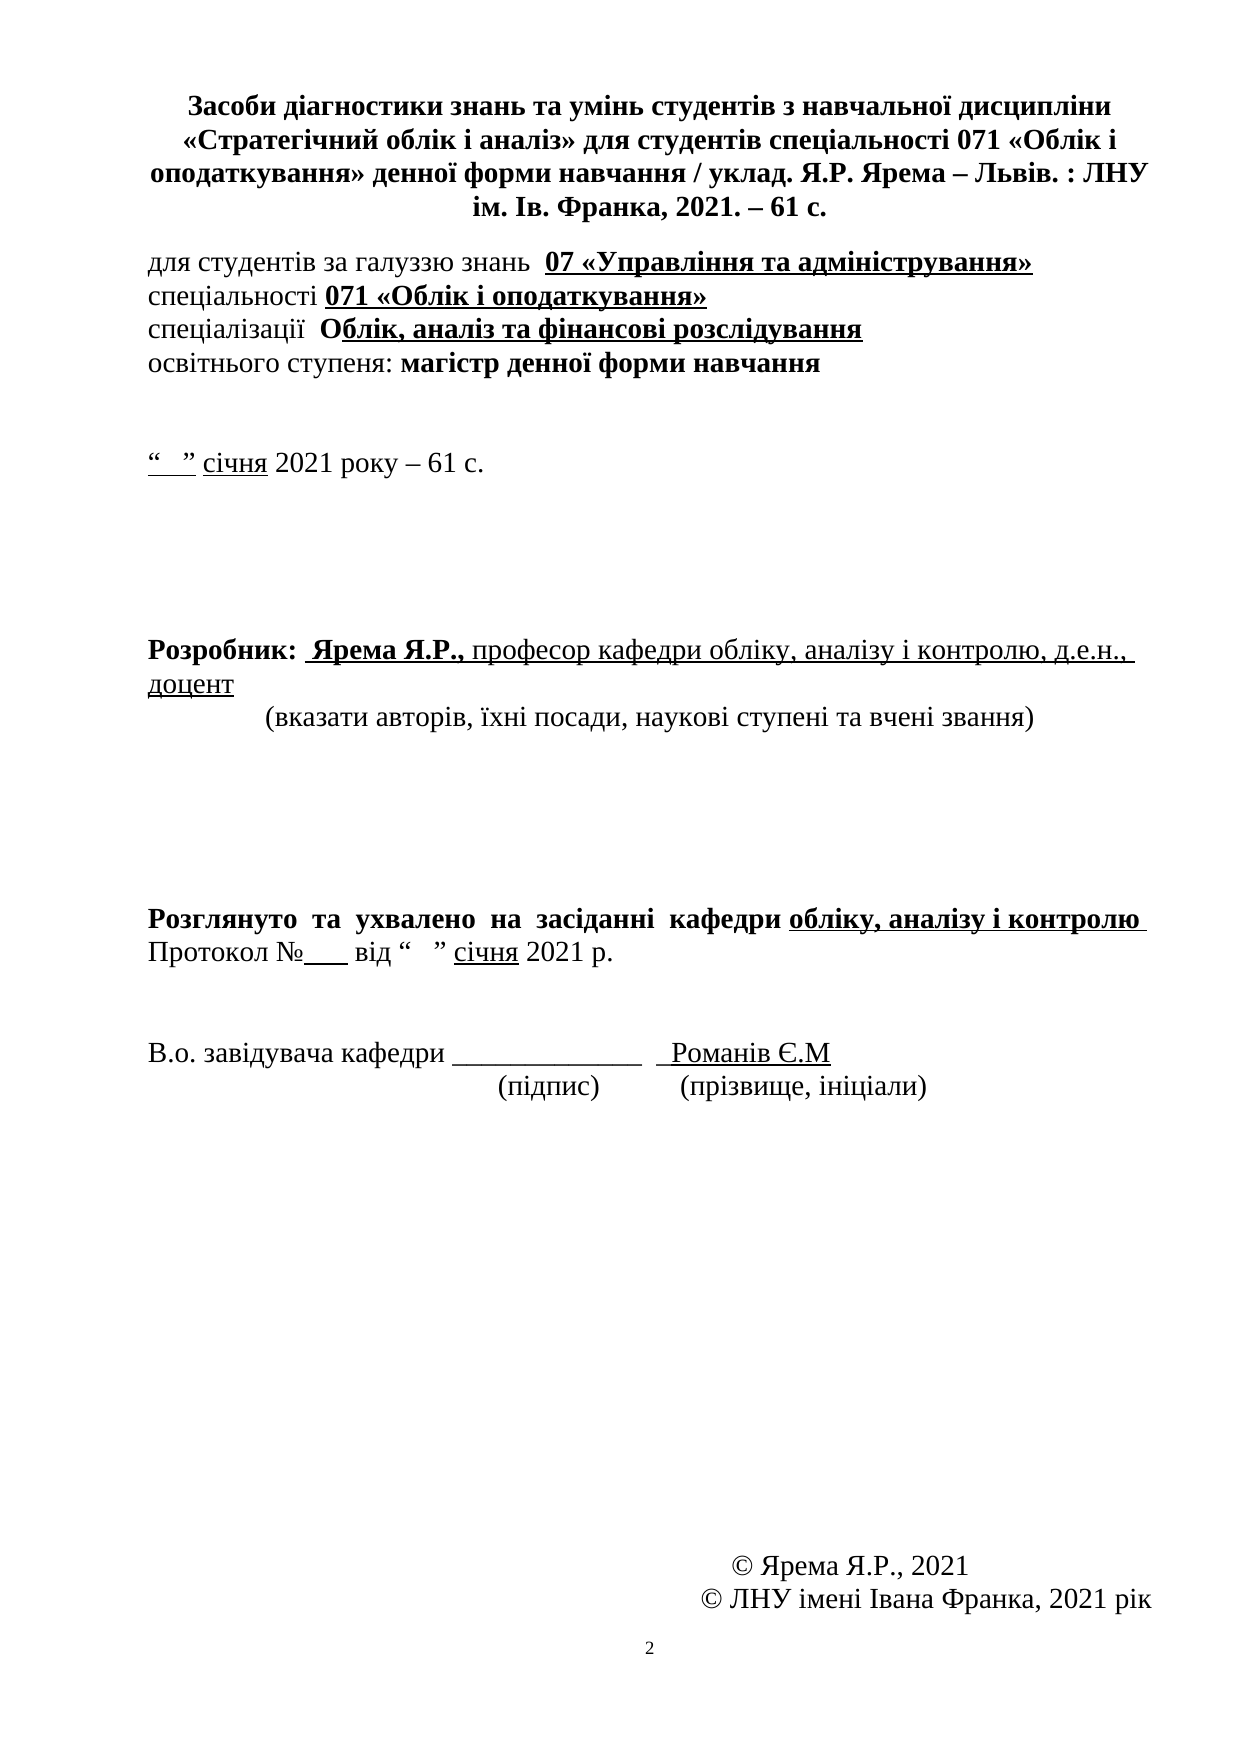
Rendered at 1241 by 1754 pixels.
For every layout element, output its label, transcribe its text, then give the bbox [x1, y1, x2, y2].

text Розглянуто та ухвалено на засіданні кафедри обліку, аналізу і контролю [148, 901, 1152, 934]
text (вказати авторів, їхні посади, наукові ступені та вчені звання) [148, 699, 1152, 733]
text спеціалізації Облік, аналіз та фінансові розслідування [148, 311, 1152, 345]
text © Ярема Я.Р., 2021 [148, 1548, 1152, 1581]
text для студентів за галуззю знань 07 «Управління та адміністрування» [148, 244, 1152, 278]
text В.о. завідувача кафедри _____________ _Романів Є.М [148, 1035, 1152, 1068]
text “ ” січня 2021 року – 61 с. [148, 446, 1152, 479]
text Розробник: Ярема Я.Р., професор кафедри обліку, аналізу і контролю, д.е.н., доцент [148, 632, 1152, 699]
text (підпис) (прізвище, ініціали) [148, 1068, 1152, 1102]
text Протокол № від “ ” січня 2021 р. [148, 934, 1152, 968]
text © ЛНУ імені Івана Франка, 2021 рік [148, 1581, 1152, 1615]
text спеціальності 071 «Облік і оподаткування» [148, 278, 1152, 311]
text освітнього ступеня: магістр денної форми навчання [148, 345, 1152, 378]
